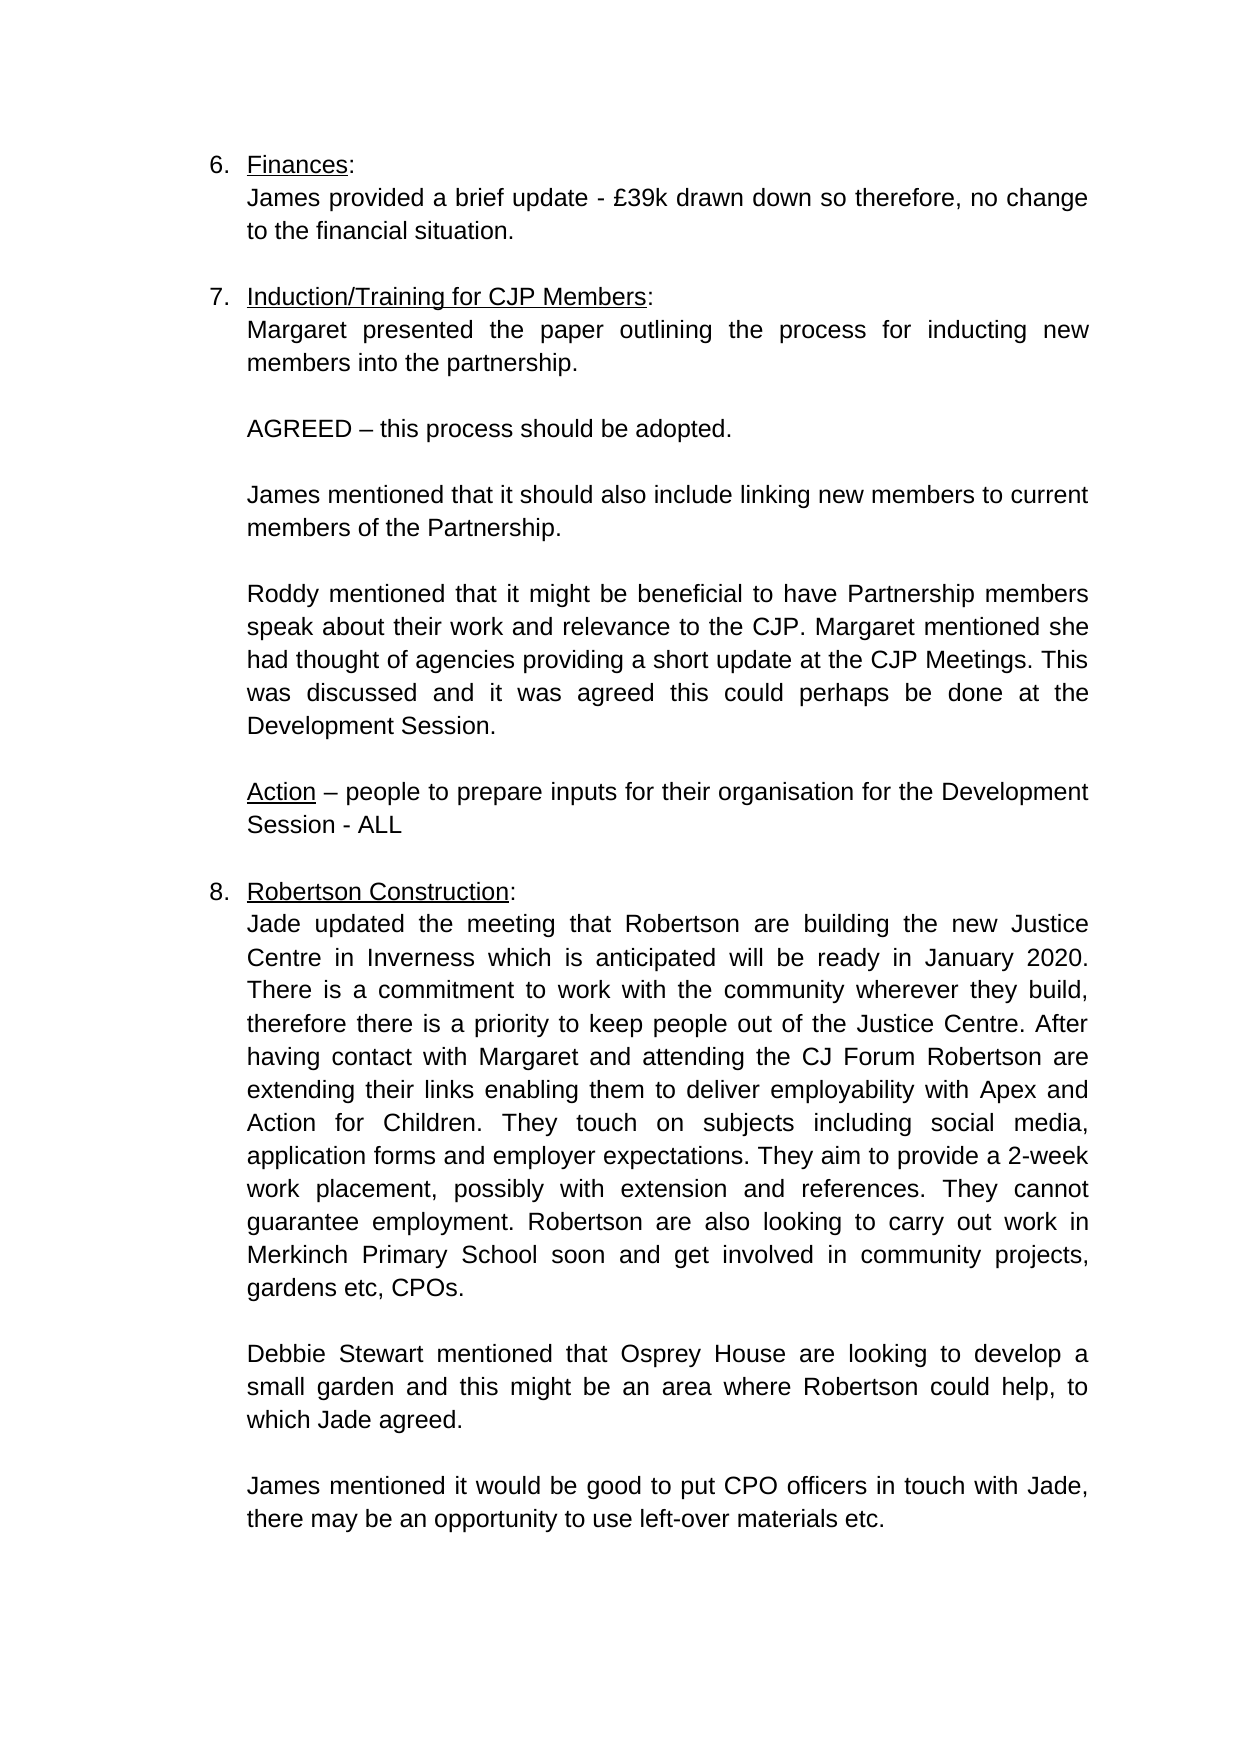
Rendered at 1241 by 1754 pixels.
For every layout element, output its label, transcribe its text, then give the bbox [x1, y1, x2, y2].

list Induction/Training for CJP Members: [209, 282, 1090, 311]
list James mentioned it would be good to put CPO officers in touch with Jade, there may be an opportunity to use left-over materials etc. [247, 1471, 1090, 1533]
list Finances: [209, 150, 1090, 179]
list AGREED – this process should be adopted. [247, 414, 1090, 443]
list Margaret presented the paper outlining the process for inducting new members into the partnership. [247, 315, 1090, 377]
list James mentioned that it should also include linking new members to current members of the Partnership. [247, 480, 1090, 542]
list Roddy mentioned that it might be beneficial to have Partnership members speak about their work and relevance to the CJP. Margaret mentioned she had thought of agencies providing a short update at the CJP Meetings. This was discussed and it was agreed this could perhaps be done at the Development Session. [247, 579, 1090, 740]
list Debbie Stewart mentioned that Osprey House are looking to develop a small garden and this might be an area where Robertson could help, to which Jade agreed. [247, 1339, 1090, 1433]
list James provided a brief update - £39k drawn down so therefore, no change to the financial situation. [247, 183, 1090, 245]
list Action – people to prepare inputs for their organisation for the Development Session - ALL [247, 777, 1090, 839]
list Jade updated the meeting that Robertson are building the new Justice Centre in Inverness which is anticipated will be ready in January 2020. There is a commitment to work with the community wherever they build, therefore there is a priority to keep people out of the Justice Centre. After having contact with Margaret and attending the CJ Forum Robertson are extending their links enabling them to deliver employability with Apex and Action for Children. They touch on subjects including social media, application forms and employer expectations. They aim to provide a 2-week work placement, possibly with extension and references. They cannot guarantee employment. Robertson are also looking to carry out work in Merkinch Primary School soon and get involved in community projects, gardens etc, CPOs. [247, 909, 1090, 1301]
list Robertson Construction: [209, 876, 1090, 905]
